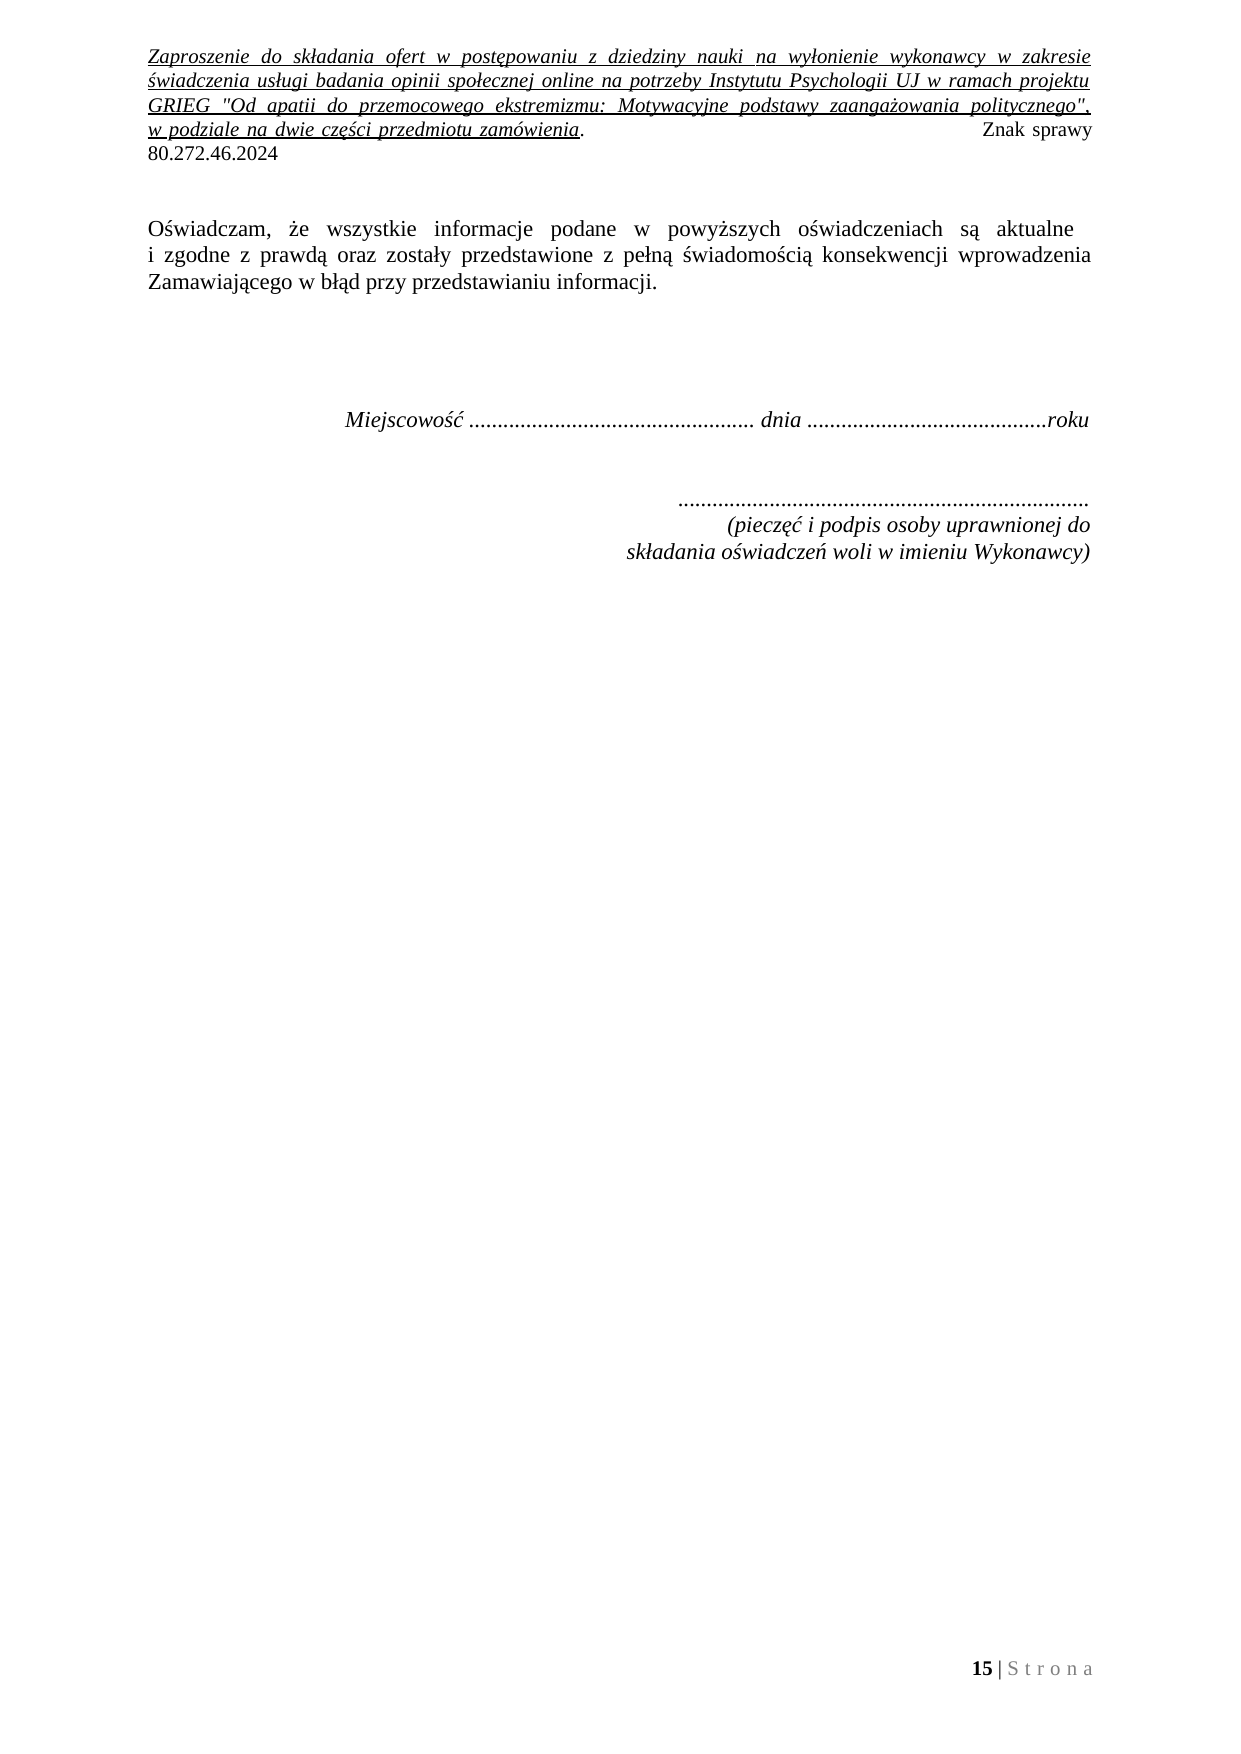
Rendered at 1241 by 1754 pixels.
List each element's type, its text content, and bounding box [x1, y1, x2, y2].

text Miejscowość .................................................. dnia ..........................................roku [148, 406, 1093, 432]
text (pieczęć i podpis osoby uprawnionej do [590, 511, 1093, 538]
text Oświadczam, że wszystkie informacje podane w powyższych oświadczeniach są aktualne i zgodne z prawdą oraz zostały przedstawione z pełną świadomością konsekwencji wprowadzenia Zamawiającego w błąd przy przedstawianiu informacji. [148, 215, 1093, 294]
text składania oświadczeń woli w imieniu Wykonawcy) [148, 538, 1093, 564]
text ........................................................................ [148, 485, 1093, 511]
